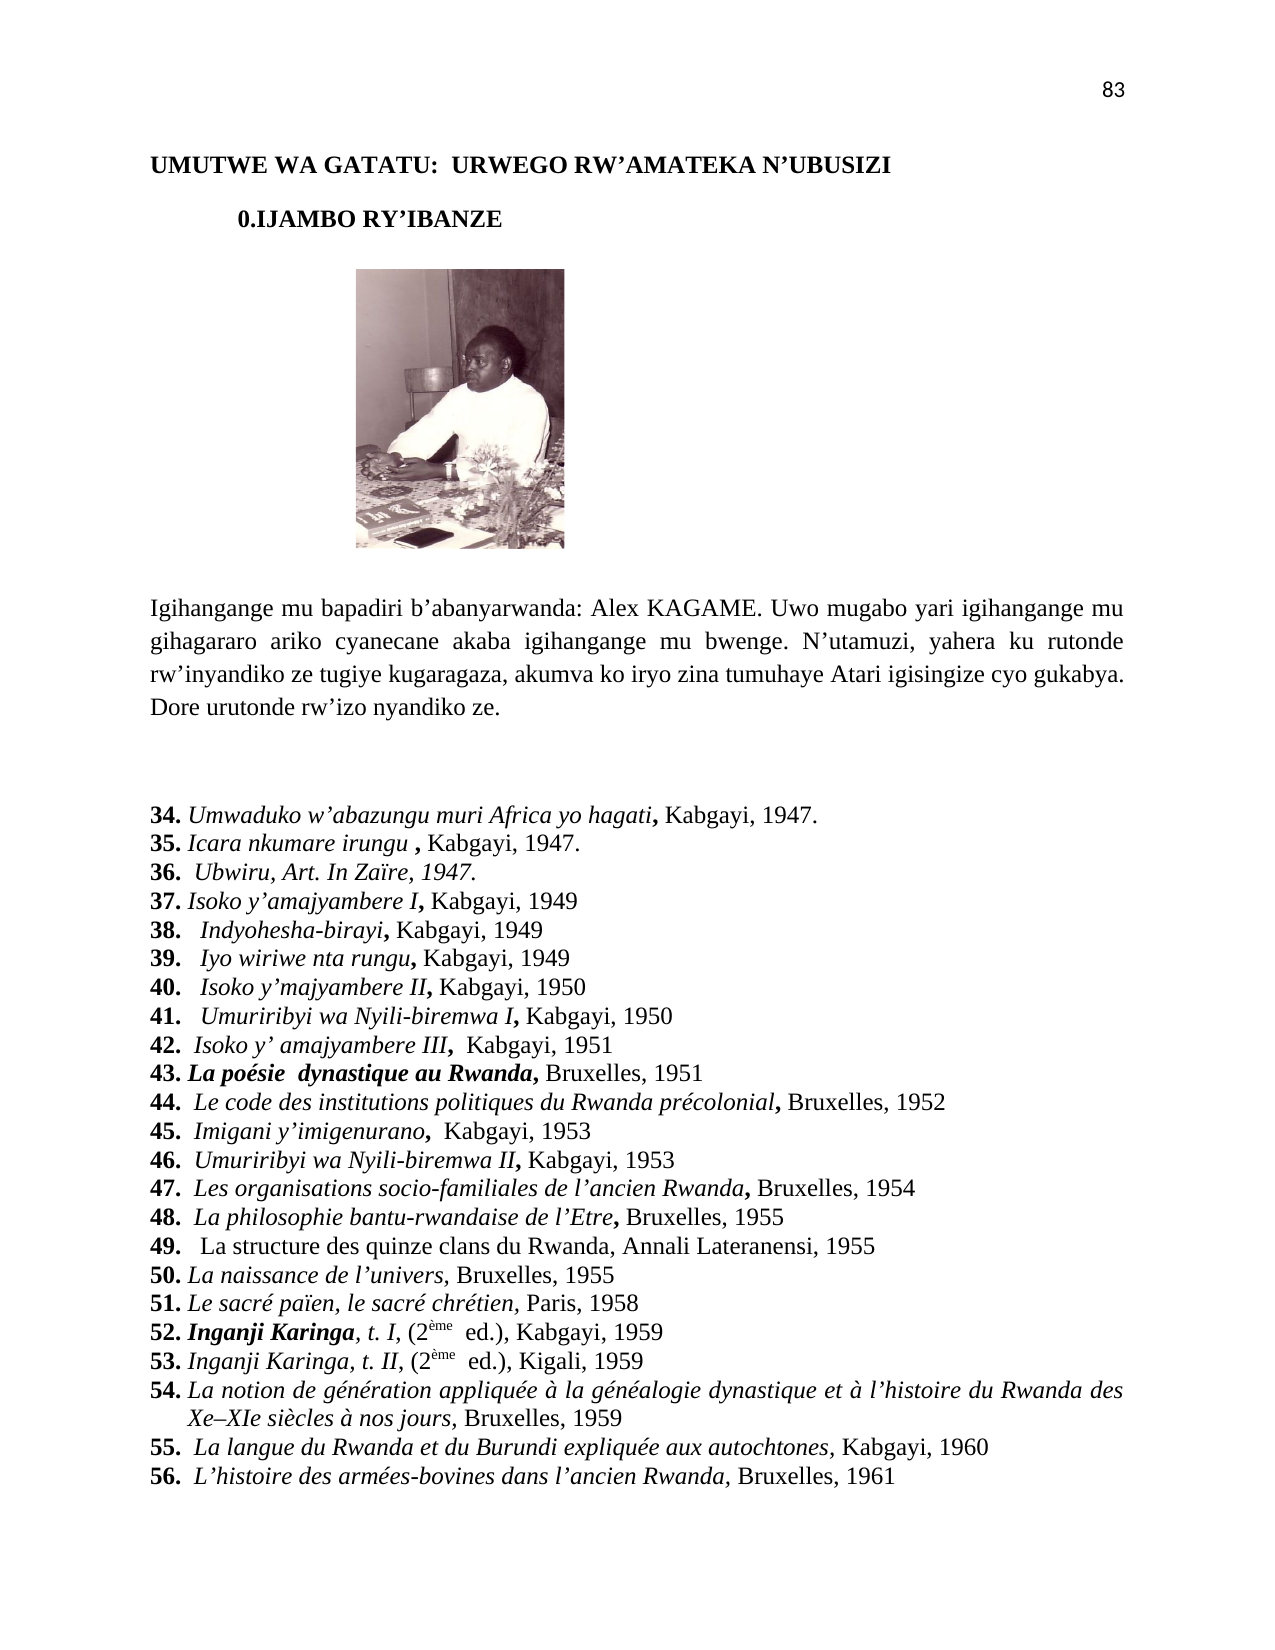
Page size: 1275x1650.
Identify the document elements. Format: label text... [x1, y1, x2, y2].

list 0.IJAMBO RY’IBANZE [225, 204, 1125, 233]
list Les organisations socio-familiales de l’ancien Rwanda, Bruxelles, 1954 [150, 1173, 1125, 1202]
list Umuriribyi wa Nyili-biremwa I, Kabgayi, 1950 [150, 1001, 1125, 1030]
text UMUTWE WA GATATU: URWEGO RW’AMATEKA N’UBUSIZI [150, 150, 1125, 179]
list La structure des quinze clans du Rwanda, Annali Lateranensi, 1955 [150, 1231, 1125, 1260]
list Icara nkumare irungu , Kabgayi, 1947. [150, 828, 1125, 857]
list Le sacré païen, le sacré chrétien, Paris, 1958 [150, 1288, 1125, 1317]
list Isoko y’ amajyambere III, Kabgayi, 1951 [150, 1030, 1125, 1058]
list Umwaduko w’abazungu muri Africa yo hagati, Kabgayi, 1947. [150, 800, 1125, 828]
list La langue du Rwanda et du Burundi expliquée aux autochtones, Kabgayi, 1960 [150, 1432, 1125, 1461]
list L’histoire des armées-bovines dans l’ancien Rwanda, Bruxelles, 1961 [150, 1461, 1125, 1490]
list Isoko y’majyambere II, Kabgayi, 1950 [150, 972, 1125, 1001]
list Le code des institutions politiques du Rwanda précolonial, Bruxelles, 1952 [150, 1087, 1125, 1116]
list Inganji Karinga, t. II, (2ème ed.), Kigali, 1959 [150, 1346, 1125, 1375]
list La naissance de l’univers, Bruxelles, 1955 [150, 1260, 1125, 1288]
list Indyohesha-birayi, Kabgayi, 1949 [150, 915, 1125, 943]
list Umuriribyi wa Nyili-biremwa II, Kabgayi, 1953 [150, 1145, 1125, 1173]
list Inganji Karinga, t. I, (2ème ed.), Kabgayi, 1959 [150, 1317, 1125, 1346]
list La poésie dynastique au Rwanda, Bruxelles, 1951 [150, 1058, 1125, 1087]
list Isoko y’amajyambere I, Kabgayi, 1949 [150, 886, 1125, 915]
list Ubwiru, Art. In Zaïre, 1947. [150, 857, 1125, 886]
list La philosophie bantu-rwandaise de l’Etre, Bruxelles, 1955 [150, 1202, 1125, 1231]
list La notion de génération appliquée à la généalogie dynastique et à l’histoire du Rwanda des Xe–XIe siècles à nos jours, Bruxelles, 1959 [150, 1375, 1125, 1432]
list Imigani y’imigenurano, Kabgayi, 1953 [150, 1116, 1125, 1145]
text Igihangange mu bapadiri b’abanyarwanda: Alex KAGAME. Uwo mugabo yari igihangange mu gihagararo ariko cyanecane akaba igihangange mu bwenge. N’utamuzi, yahera ku rutonde rw’inyandiko ze tugiye kugaragaza, akumva ko iryo zina tumuhaye Atari igisingize cyo gukabya. Dore urutonde rw’izo nyandiko ze. [150, 593, 1125, 721]
picture [355, 269, 565, 547]
list Iyo wiriwe nta rungu, Kabgayi, 1949 [150, 943, 1125, 972]
